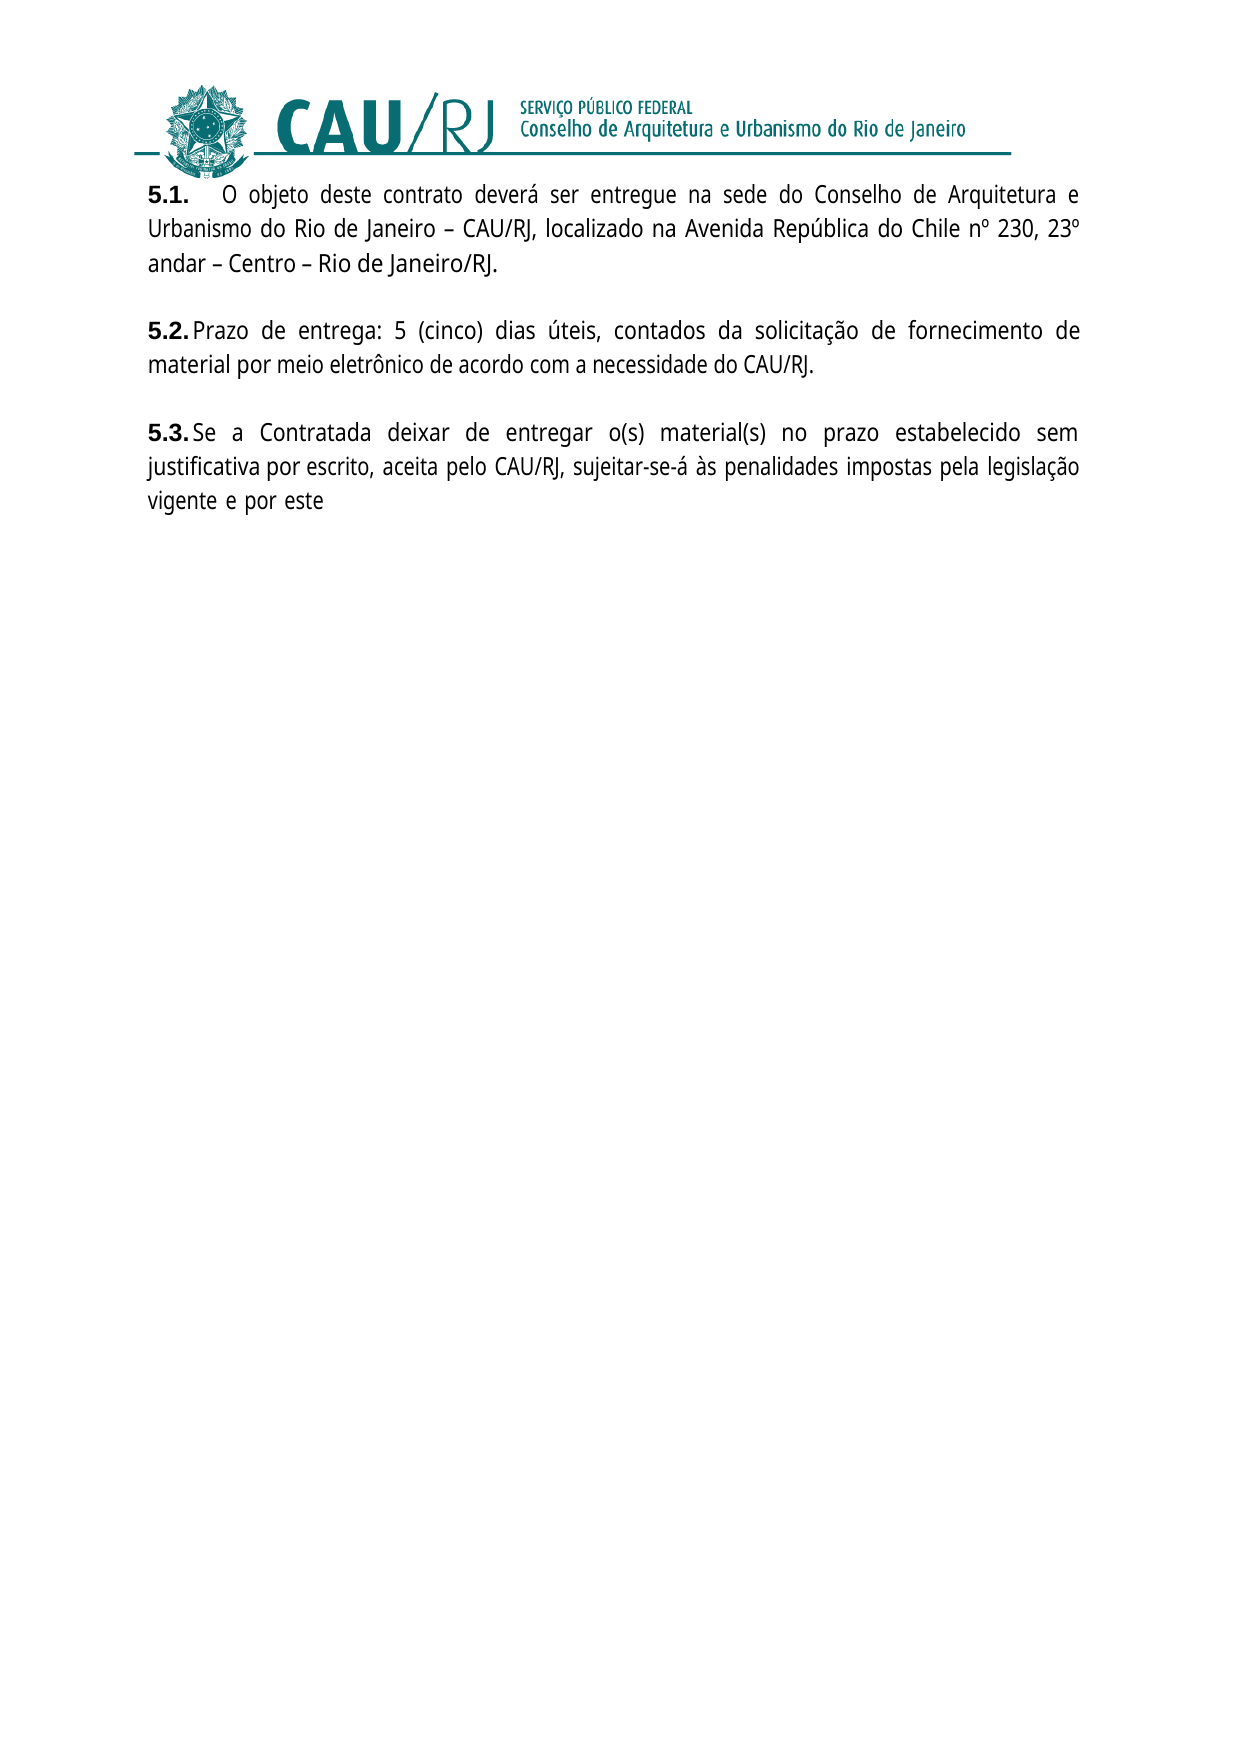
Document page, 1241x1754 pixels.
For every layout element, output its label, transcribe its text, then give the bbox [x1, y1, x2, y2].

list Se a Contratada deixar de entregar o(s) material(s) no prazo estabelecido sem justificativa por escrito, aceita pelo CAU/RJ, sujeitar-se-á às penalidades impostas pela legislação vigente e por este [148, 414, 1080, 517]
picture [134, 85, 1012, 179]
list O objeto deste contrato deverá ser entregue na sede do Conselho de Arquitetura e Urbanismo do Rio de Janeiro – CAU/RJ, localizado na Avenida República do Chile nº 230, 23º andar – Centro – Rio de Janeiro/RJ. [148, 177, 1081, 279]
list Prazo de entrega: 5 (cinco) dias úteis, contados da solicitação de fornecimento de material por meio eletrônico de acordo com a necessidade do CAU/RJ. [148, 313, 1080, 381]
